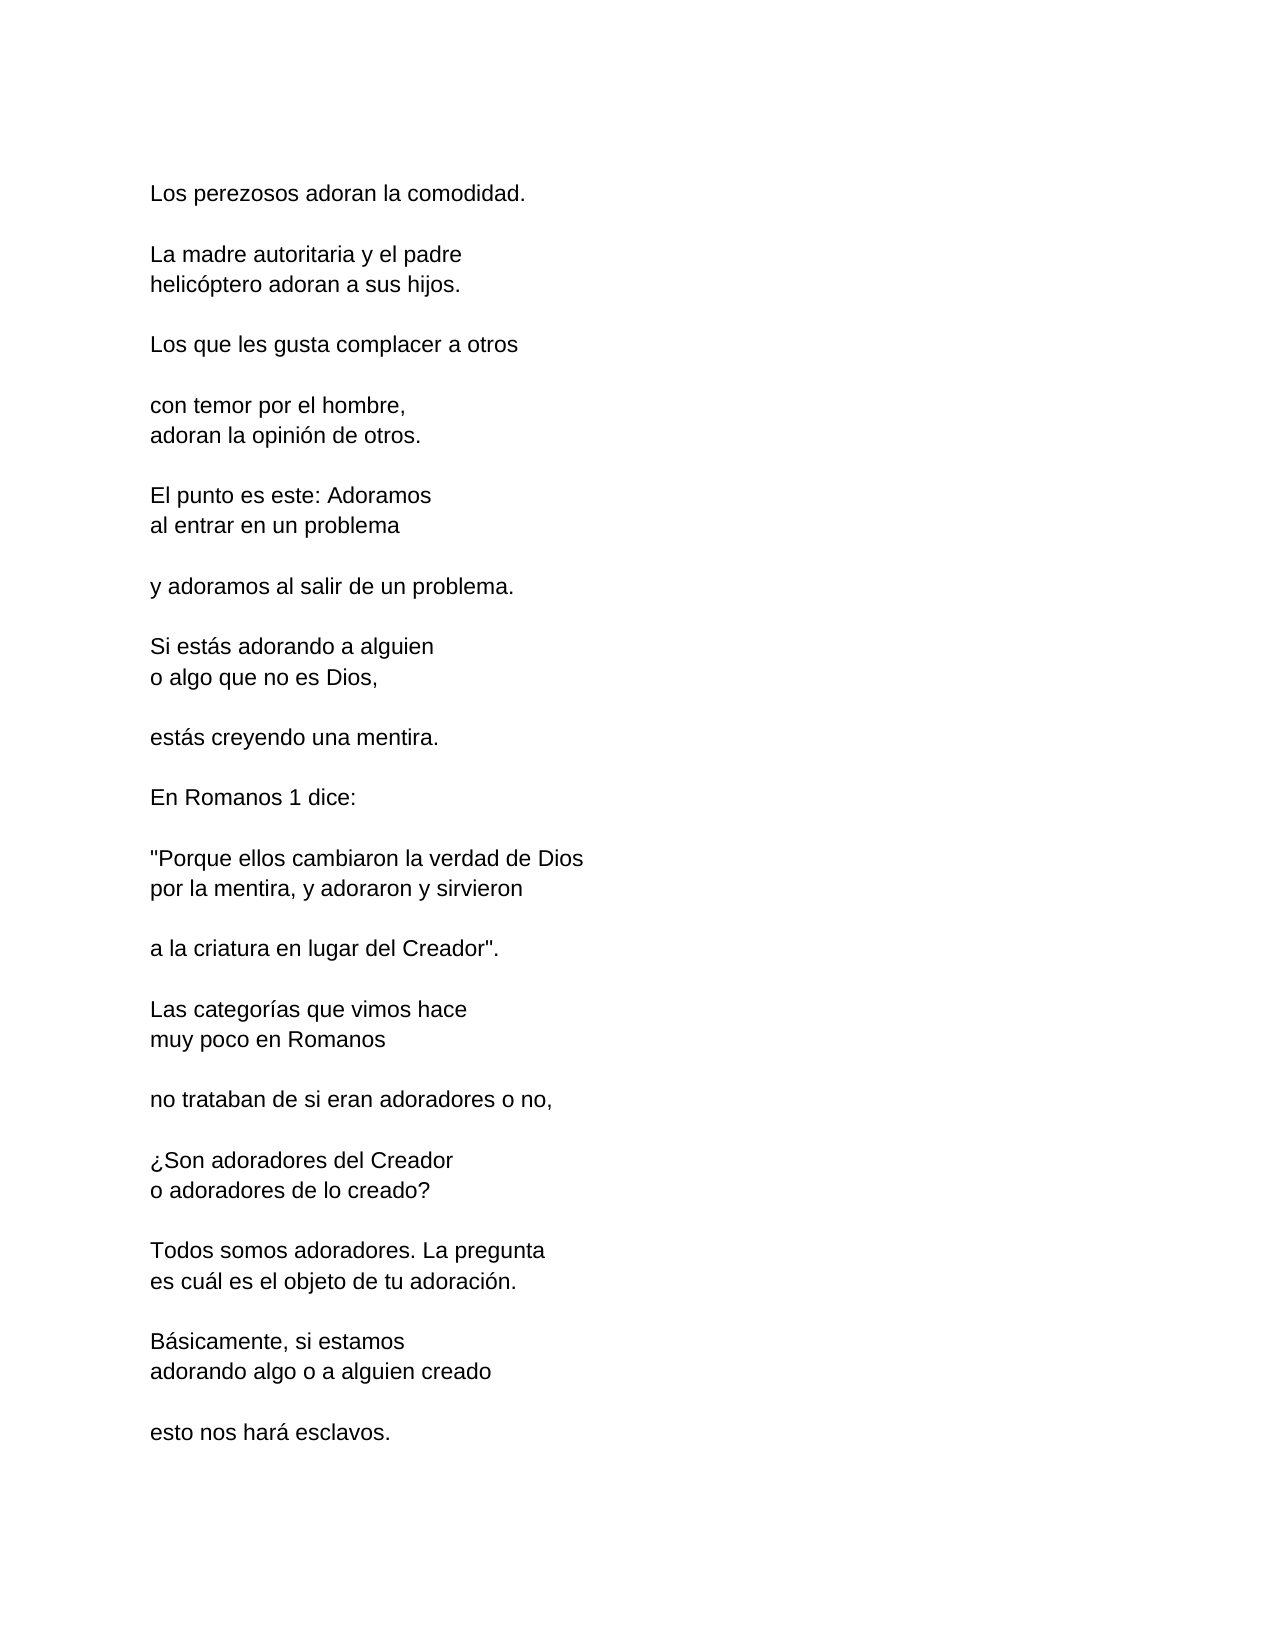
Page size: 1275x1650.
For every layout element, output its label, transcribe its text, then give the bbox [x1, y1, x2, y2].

text adoran la opinión de otros. [150, 422, 1125, 448]
text En Romanos 1 dice: [150, 784, 1125, 811]
text Las categorías que vimos hace [150, 996, 1125, 1022]
text esto nos hará esclavos. [150, 1419, 1125, 1445]
text Los perezosos adoran la comodidad. [150, 180, 1125, 207]
text adorando algo o a alguien creado [150, 1358, 1125, 1385]
text y adoramos al salir de un problema. [150, 573, 1125, 599]
text muy poco en Romanos [150, 1026, 1125, 1052]
text Si estás adorando a alguien [150, 633, 1125, 660]
text estás creyendo una mentira. [150, 724, 1125, 750]
text con temor por el hombre, [150, 392, 1125, 418]
text helicóptero adoran a sus hijos. [150, 271, 1125, 297]
text a la criatura en lugar del Creador". [150, 935, 1125, 962]
text La madre autoritaria y el padre [150, 241, 1125, 267]
text El punto es este: Adoramos [150, 482, 1125, 509]
text al entrar en un problema [150, 512, 1125, 539]
text Básicamente, si estamos [150, 1328, 1125, 1354]
text es cuál es el objeto de tu adoración. [150, 1268, 1125, 1294]
text Los que les gusta complacer a otros [150, 331, 1125, 358]
text Todos somos adoradores. La pregunta [150, 1237, 1125, 1264]
text no trataban de si eran adoradores o no, [150, 1086, 1125, 1113]
text o algo que no es Dios, [150, 663, 1125, 690]
text "Porque ellos cambiaron la verdad de Dios [150, 845, 1125, 871]
text por la mentira, y adoraron y sirvieron [150, 875, 1125, 901]
text o adoradores de lo creado? [150, 1177, 1125, 1203]
text ¿Son adoradores del Creador [150, 1147, 1125, 1173]
